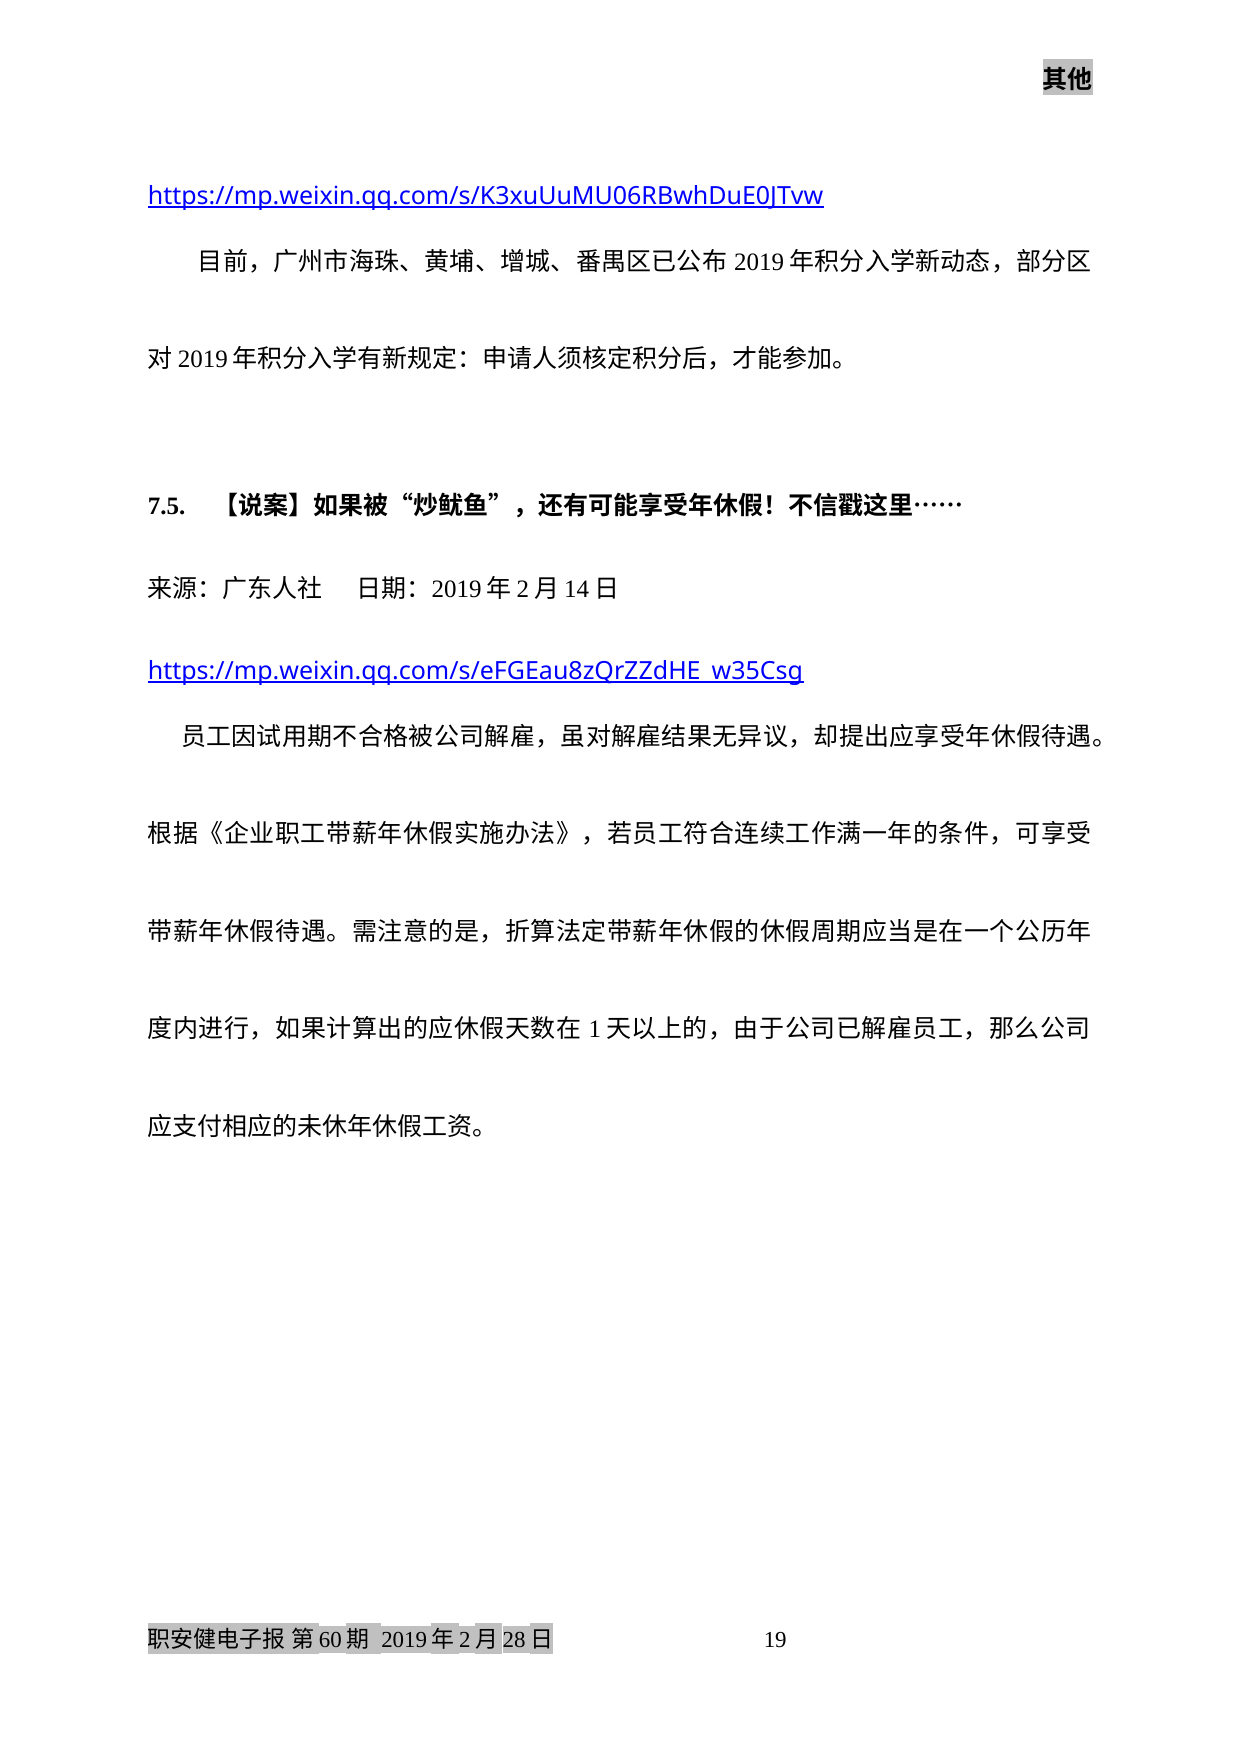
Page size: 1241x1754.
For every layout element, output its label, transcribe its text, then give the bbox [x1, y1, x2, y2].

text 员工因试用期不合格被公司解雇，虽对解雇结果无异议，却提出应享受年休假待遇。根据《企业职工带薪年休假实施办法》，若员工符合连续工作满一年的条件，可享受带薪年休假待遇。需注意的是，折算法定带薪年休假的休假周期应当是在一个公历年度内进行，如果计算出的应休假天数在1天以上的，由于公司已解雇员工，那么公司应支付相应的未休年休假工资。 [148, 702, 1092, 1157]
text https://mp.weixin.qq.com/s/K3xuUuMU06RBwhDuE0JTvw [148, 162, 1092, 227]
list 【说案】如果被“炒鱿鱼”，还有可能享受年休假！不信戳这里…… [148, 471, 1092, 536]
text 目前，广州市海珠、黄埔、增城、番禺区已公布2019年积分入学新动态，部分区对2019年积分入学有新规定：申请人须核定积分后，才能参加。 [148, 227, 1092, 389]
text https://mp.weixin.qq.com/s/eFGEau8zQrZZdHE_w35Csg [148, 637, 1092, 702]
text 来源：广东人社 日期：2019年2月14日 [148, 554, 1092, 619]
